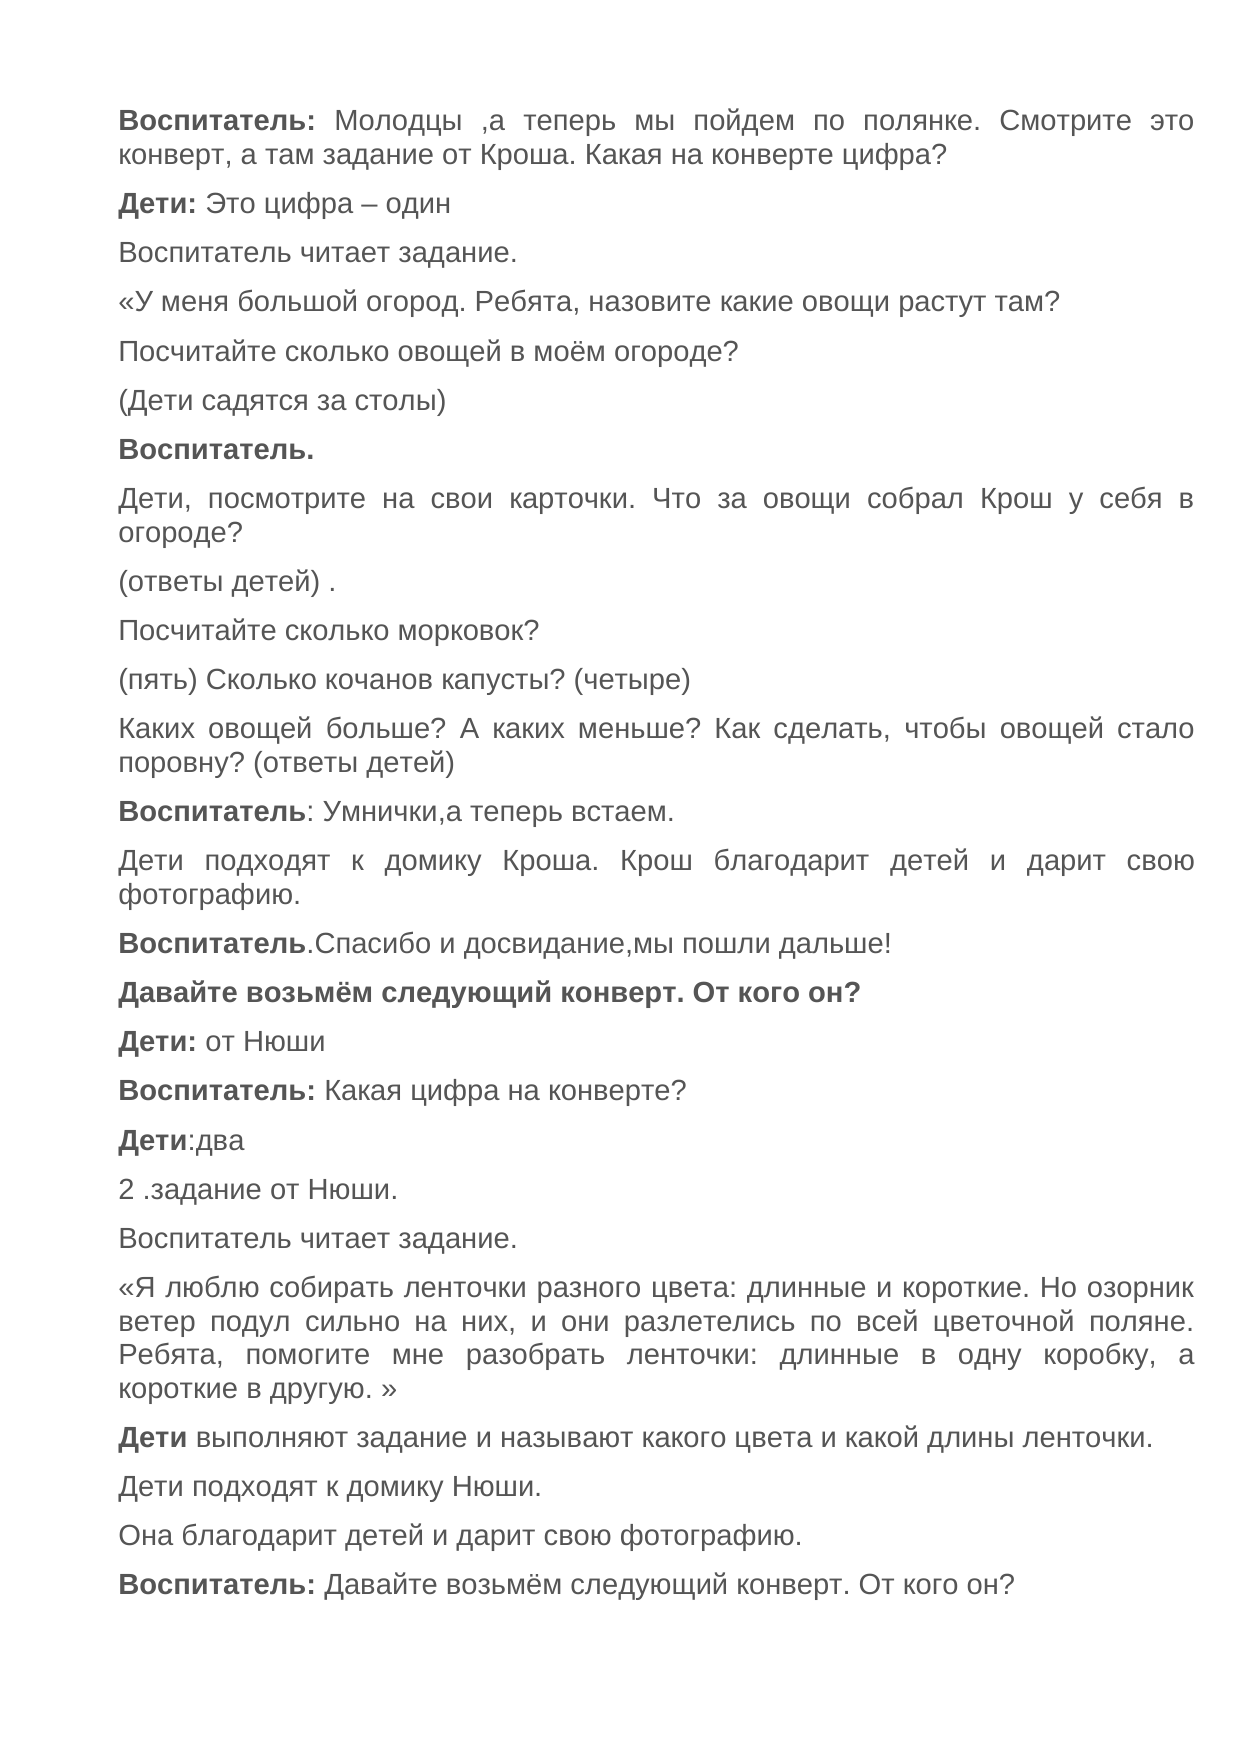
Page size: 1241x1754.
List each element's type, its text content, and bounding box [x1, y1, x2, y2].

text Дети подходят к домику Нюши. [118, 1469, 1196, 1503]
text Давайте возьмём следующий конверт. От кого он? [118, 975, 1196, 1009]
text Дети подходят к домику Кроша. Крош благодарит детей и дарит свою фотографию. [118, 843, 1196, 910]
text Воспитатель: Какая цифра на конверте? [118, 1073, 1196, 1107]
text Воспитатель: Умнички,а теперь встаем. [118, 794, 1196, 828]
text (Дети садятся за столы) [118, 383, 1196, 416]
text Воспитатель: Молодцы ,а теперь мы пойдем по полянке. Смотрите это конверт, а там задание от Кроша. Какая на конверте цифра? [118, 103, 1196, 171]
text Воспитатель. [118, 432, 1196, 466]
text «У меня большой огород. Ребята, назовите какие овощи растут там? [118, 284, 1196, 318]
text Дети: Это цифра – один [118, 186, 1196, 220]
text Посчитайте сколько морковок? [118, 613, 1196, 647]
text (пять) Сколько кочанов капусты? (четыре) [118, 662, 1196, 696]
text «Я люблю собирать ленточки разного цвета: длинные и короткие. Но озорник ветер подул сильно на них, и они разлетелись по всей цветочной поляне. Ребята, помогите мне разобрать ленточки: длинные в одну коробку, а короткие в другую. » [118, 1270, 1196, 1404]
text 2 .задание от Нюши. [118, 1172, 1196, 1205]
text Она благодарит детей и дарит свою фотографию. [118, 1518, 1196, 1552]
text Посчитайте сколько овощей в моём огороде? [118, 334, 1196, 367]
text Каких овощей больше? А каких меньше? Как сделать, чтобы овощей стало поровну? (ответы детей) [118, 711, 1196, 778]
text Дети выполняют задание и называют какого цвета и какой длины ленточки. [118, 1420, 1196, 1453]
text Воспитатель.Спасибо и досвидание,мы пошли дальше! [118, 926, 1196, 959]
text Дети, посмотрите на свои карточки. Что за овощи собрал Крош у себя в огороде? [118, 481, 1196, 548]
text Дети: от Нюши [118, 1024, 1196, 1058]
text (ответы детей) . [118, 564, 1196, 597]
text Воспитатель: Давайте возьмём следующий конверт. От кого он? [118, 1567, 1196, 1601]
text Воспитатель читает задание. [118, 1221, 1196, 1254]
text Дети:два [118, 1123, 1196, 1156]
text Воспитатель читает задание. [118, 235, 1196, 269]
